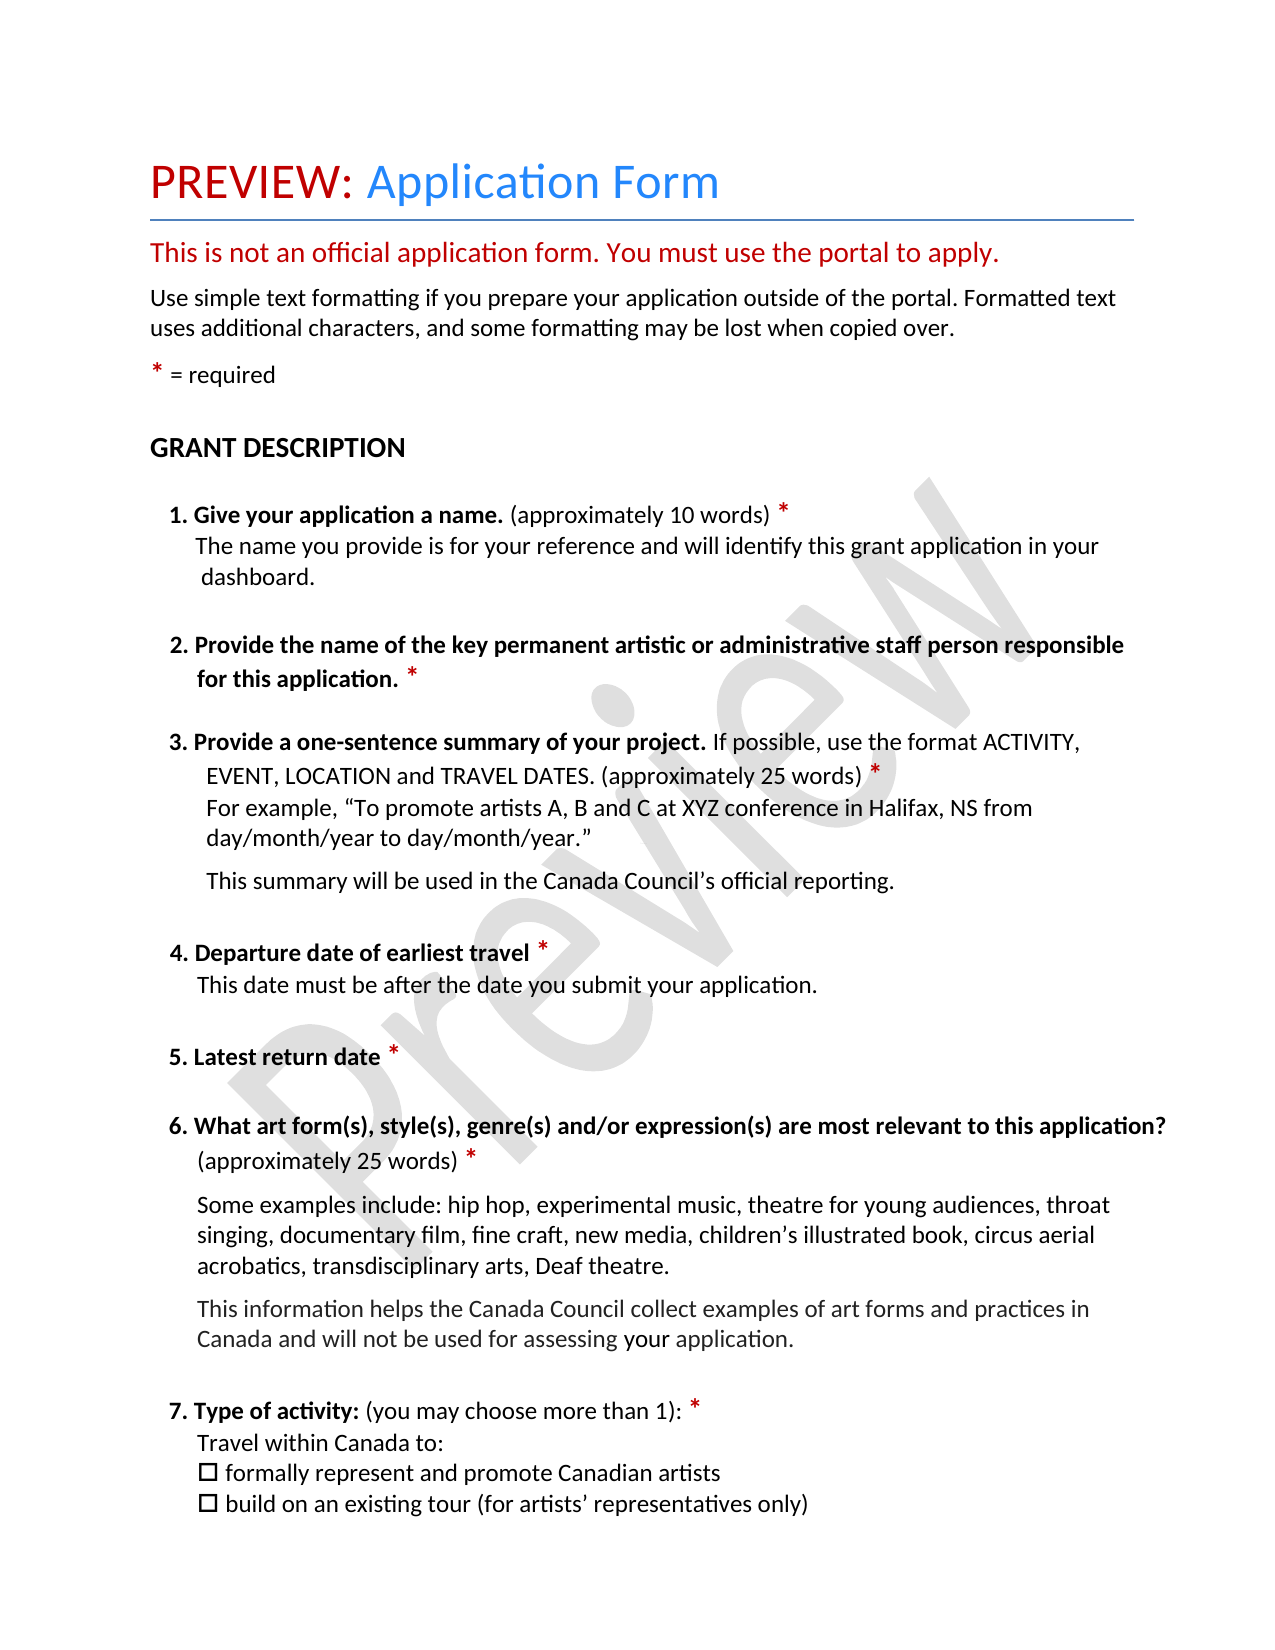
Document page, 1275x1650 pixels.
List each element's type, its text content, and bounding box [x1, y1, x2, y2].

list Departure date of earliest travel * [169, 933, 1181, 969]
text This is not an official application form. You must use the portal to apply. [150, 234, 1134, 269]
text PREVIEW: Application Form [150, 150, 1134, 219]
list Type of activity: (you may choose more than 1): * [169, 1391, 1134, 1427]
list build on an existing tour (for artists’ representatives only) [197, 1488, 1134, 1519]
text The name you provide is for your reference and will identify this grant application in your [150, 531, 1134, 561]
list For example, “To promote artists A, B and C at XYZ conference in Halifax, NS from day/month/year to day/month/year.” [206, 792, 1134, 853]
list What art form(s), style(s), genre(s) and/or expression(s) are most relevant to this application? (approximately 25 words) * [169, 1110, 1200, 1176]
text Use simple text formatting if you prepare your application outside of the portal. Formatted text uses additional characters, and some formatting may be lost when copied over. [150, 282, 1134, 343]
list Provide a one-sentence summary of your project. If possible, use the format ACTIVITY, EVENT, LOCATION and TRAVEL DATES. (approximately 25 words) * [169, 726, 1134, 792]
list Give your application a name. (approximately 10 words) * [169, 495, 1134, 531]
list Latest return date * [169, 1037, 1181, 1073]
list This date must be after the date you submit your application. [150, 969, 1134, 999]
list This summary will be used in the Canada Council’s official reporting. [206, 865, 1134, 896]
list This information helps the Canada Council collect examples of art forms and practices in Canada and will not be used for assessing your application. [197, 1293, 1134, 1354]
text * = required [150, 356, 1134, 391]
list formally represent and promote Canadian artists [197, 1458, 1134, 1488]
subtitle GRANT DESCRIPTION [150, 429, 1134, 464]
list Provide the name of the key permanent artistic or administrative staff person responsible for this application. * [169, 629, 1134, 695]
text dashboard. [150, 561, 1134, 592]
list Travel within Canada to: [197, 1427, 1134, 1458]
list Some examples include: hip hop, experimental music, theatre for young audiences, throat singing, documentary film, fine craft, new media, children’s illustrated book, circus aerial acrobatics, transdisciplinary arts, Deaf theatre. [197, 1189, 1134, 1280]
